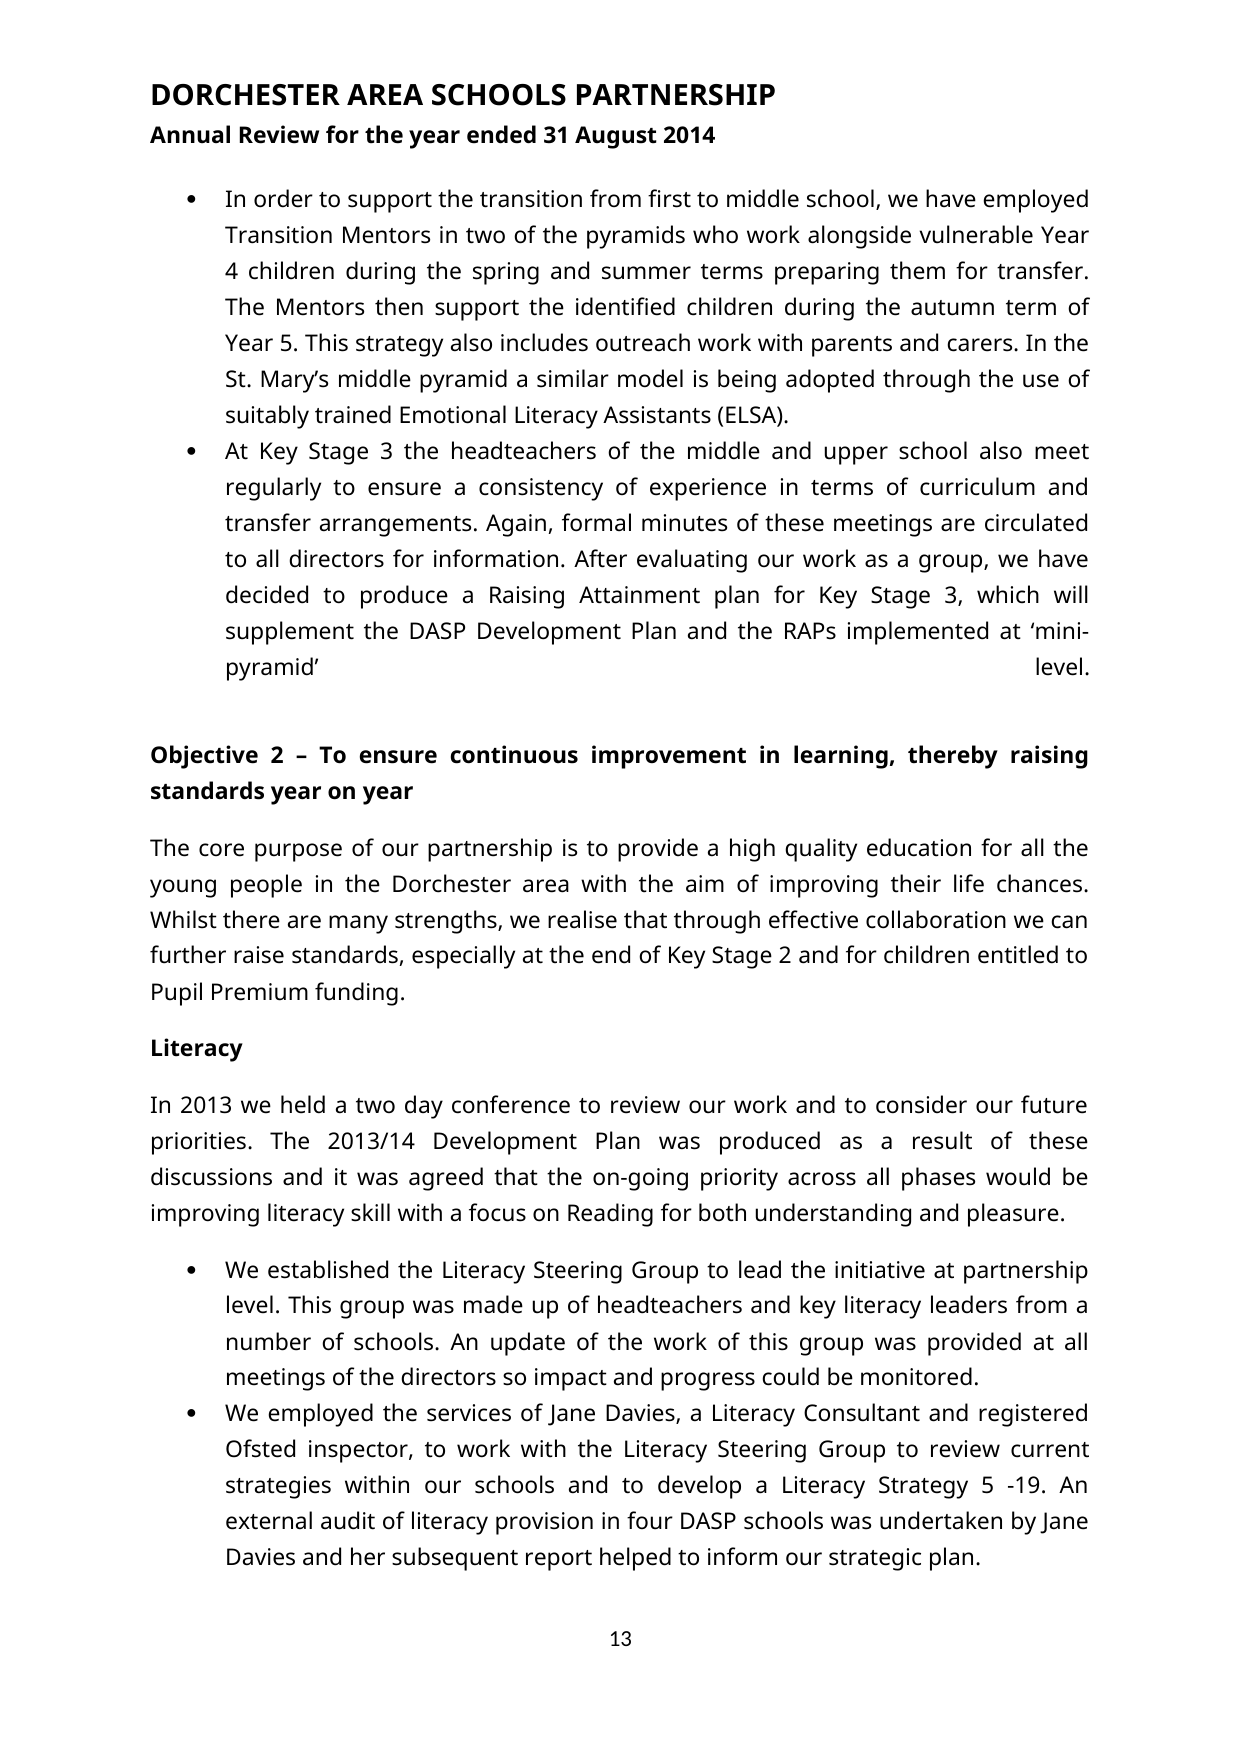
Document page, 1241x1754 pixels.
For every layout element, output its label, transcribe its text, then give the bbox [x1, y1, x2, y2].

text The core purpose of our partnership is to provide a high quality education for all the young people in the Dorchester area with the aim of improving their life chances. Whilst there are many strengths, we realise that through effective collaboration we can further raise standards, especially at the end of Key Stage 2 and for children entitled to Pupil Premium funding. [150, 832, 1090, 1007]
list In order to support the transition from first to middle school, we have employed Transition Mentors in two of the pyramids who work alongside vulnerable Year 4 children during the spring and summer terms preparing them for transfer. The Mentors then support the identified children during the autumn term of Year 5. This strategy also includes outreach work with parents and carers. In the St. Mary’s middle pyramid a similar model is being adopted through the use of suitably trained Emotional Literacy Assistants (ELSA). [187, 183, 1090, 430]
text In 2013 we held a two day conference to review our work and to consider our future priorities. The 2013/14 Development Plan was produced as a result of these discussions and it was agreed that the on-going priority across all phases would be improving literacy skill with a focus on Reading for both understanding and pleasure. [150, 1089, 1090, 1228]
list We established the Literacy Steering Group to lead the initiative at partnership level. This group was made up of headteachers and key literacy leaders from a number of schools. An update of the work of this group was provided at all meetings of the directors so impact and progress could be monitored. [187, 1253, 1090, 1393]
list We employed the services of Jane Davies, a Literacy Consultant and registered Ofsted inspector, to work with the Literacy Steering Group to review current strategies within our schools and to develop a Literacy Strategy 5 -19. An external audit of literacy provision in four DASP schools was undertaken by Jane Davies and her subsequent report helped to inform our strategic plan. [187, 1397, 1090, 1572]
list At Key Stage 3 the headteachers of the middle and upper school also meet regularly to ensure a consistency of experience in terms of curriculum and transfer arrangements. Again, formal minutes of these meetings are circulated to all directors for information. After evaluating our work as a group, we have decided to produce a Raising Attainment plan for Key Stage 3, which will supplement the DASP Development Plan and the RAPs implemented at ‘mini-pyramid’ level. [187, 435, 1090, 714]
text Objective 2 – To ensure continuous improvement in learning, thereby raising standards year on year [150, 739, 1090, 806]
text Literacy [150, 1032, 1090, 1063]
